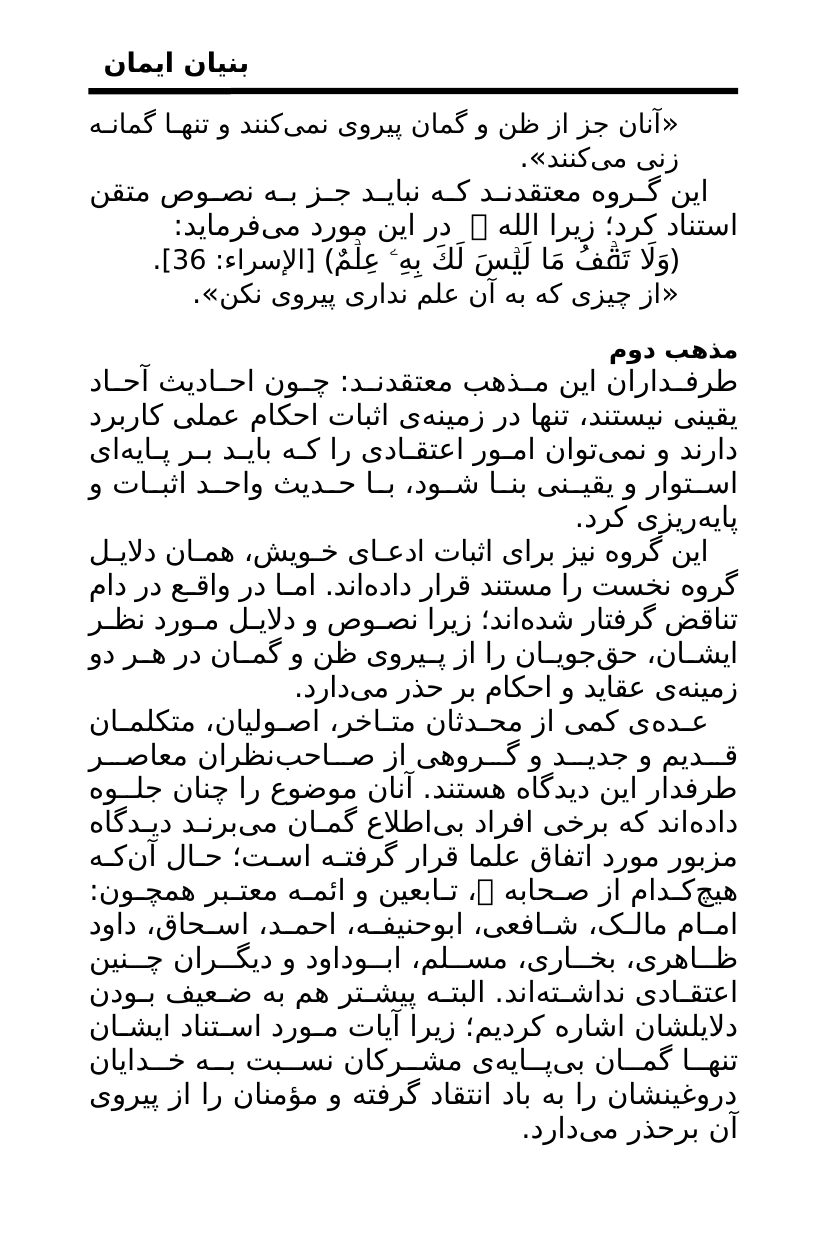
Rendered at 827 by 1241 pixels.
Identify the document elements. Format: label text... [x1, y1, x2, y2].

text عده‌ی کمی از محدثان متاخر، اصولیان، متکلمان قدیم و جدید و گروهی از صاحب‌نظران معاصر طرفدار این دیدگاه هستند. آنان موضوع را چنان جلوه داده‌اند که برخی افراد بی‌اطلاع گمان می‌برند دیدگاه مزبور مورد اتفاق علما قرار گرفته است؛ حال آن‌که هیچ‌کدام از صحابه ، تابعین و ائمه معتبر همچون: امام مالک، شافعی، ابو‌حنیفه، احمد، اسحاق، داود ظاهری، بخاری، مسلم، ابو‌داود و دیگران چنین اعتقادی نداشته‌اند. البته پیشتر هم به‌ ضعیف بودن دلایلشان اشاره‌ کردیم؛ زیرا آیات مورد استناد ایشان تنها گمان بی‌پایه‌ی مشرکان نسبت به خدایان دروغینشان را به باد انتقاد گرفته و مؤمنان را از پیروی آن برحذر می‌دارد. [89, 704, 738, 1145]
text این گروه نیز برای اثبات ادعای خویش، همان دلایل گروه نخست را مستند قرار داده‌اند. اما در واقع در دام تناقض گرفتار شده‌اند؛ زیرا نصوص و دلایل مورد نظر ایشان، حق‌جویان را از پیروی ظن و گمان در هر دو زمینه‌ی عقاید و احکام بر حذر می‌دارد. [89, 534, 738, 704]
text این گروه معتقدند که نباید جز به نصوص متقن استناد کرد؛ زیرا الله در این مورد می‌فرماید: [89, 174, 738, 242]
text ‏«آنان جز از ظن و گمان پیروی نمی‌کنند و تنها گمانه زنی می‌کنند». [89, 106, 679, 174]
text طرفداران این مذهب معتقدند: چون احادیث آحاد یقینی نیستند، تنها در زمینه‌ی اثبات احکام عملی کاربرد دارند و نمی‌توان امور اعتقادی را که باید بر پایه‌ای استوار و یقینی بنا شود، با حدیث واحد اثبات و پایه‌ریزی کرد. [89, 364, 738, 534]
text ﴿وَلَا تَقۡفُ مَا لَيۡسَ لَكَ بِهِۦ عِلۡمٌ﴾ [الإسراء: 36]. [89, 242, 679, 276]
text «از چیزی که به آن علم نداری پیروی نکن». [89, 276, 679, 310]
text مذهب دوم [89, 335, 738, 364]
